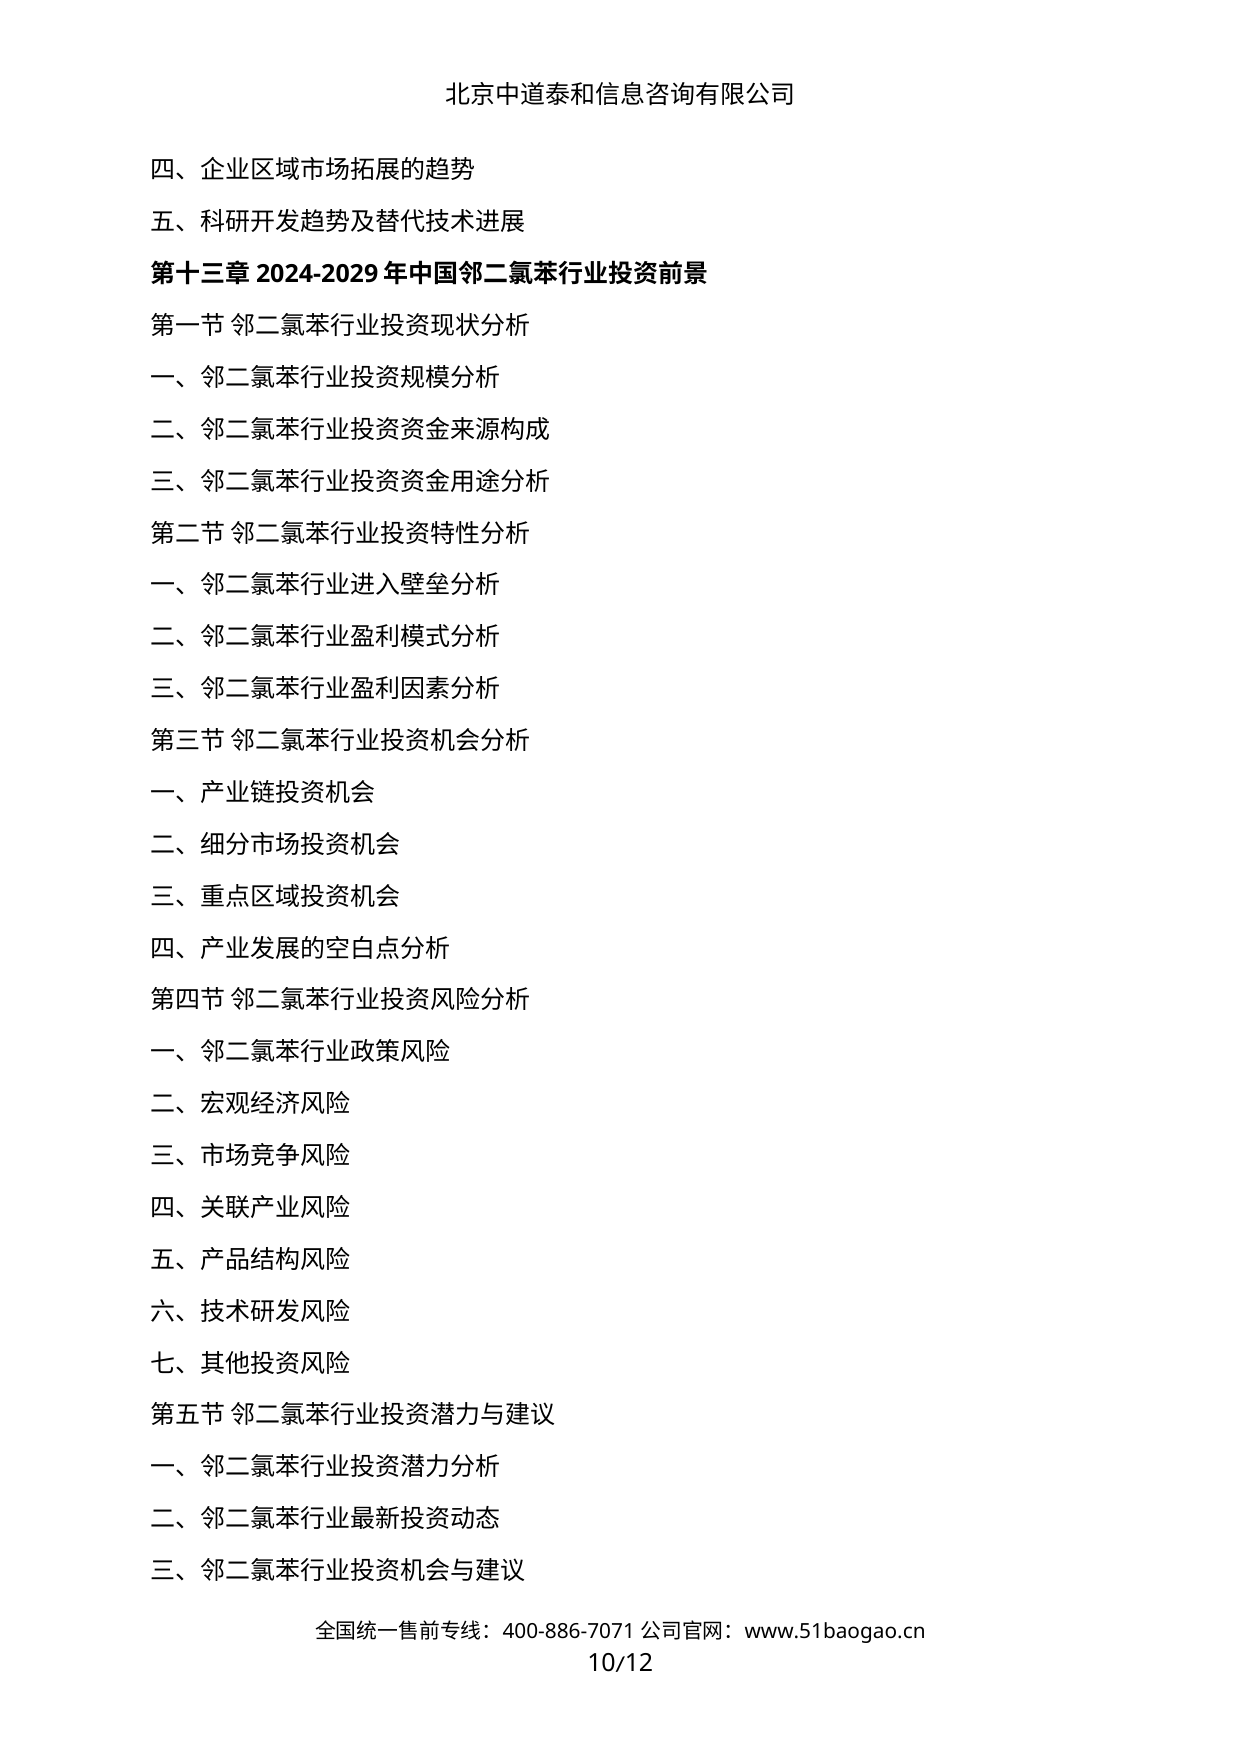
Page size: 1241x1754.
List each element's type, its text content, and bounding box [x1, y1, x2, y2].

text 三、邻二氯苯行业投资机会与建议 [150, 1551, 1090, 1587]
text 五、产品结构风险 [150, 1239, 1090, 1276]
text 第五节 邻二氯苯行业投资潜力与建议 [150, 1395, 1090, 1431]
text 一、邻二氯苯行业进入壁垒分析 [150, 565, 1090, 601]
text 三、邻二氯苯行业投资资金用途分析 [150, 461, 1090, 497]
text 第四节 邻二氯苯行业投资风险分析 [150, 980, 1090, 1016]
text 四、关联产业风险 [150, 1187, 1090, 1224]
text 三、重点区域投资机会 [150, 876, 1090, 912]
text 第十三章 2024-2029年中国邻二氯苯行业投资前景 [150, 254, 1090, 290]
text 第三节 邻二氯苯行业投资机会分析 [150, 721, 1090, 757]
text 一、邻二氯苯行业投资潜力分析 [150, 1447, 1090, 1483]
text 一、邻二氯苯行业投资规模分析 [150, 357, 1090, 394]
text 二、邻二氯苯行业最新投资动态 [150, 1499, 1090, 1535]
text 一、邻二氯苯行业政策风险 [150, 1032, 1090, 1068]
text 四、企业区域市场拓展的趋势 [150, 150, 1090, 186]
text 七、其他投资风险 [150, 1343, 1090, 1379]
text 三、邻二氯苯行业盈利因素分析 [150, 669, 1090, 705]
text 第一节 邻二氯苯行业投资现状分析 [150, 306, 1090, 342]
text 第二节 邻二氯苯行业投资特性分析 [150, 513, 1090, 549]
text 二、邻二氯苯行业投资资金来源构成 [150, 409, 1090, 446]
text 二、细分市场投资机会 [150, 824, 1090, 861]
text 四、产业发展的空白点分析 [150, 928, 1090, 964]
text 六、技术研发风险 [150, 1291, 1090, 1327]
text 三、市场竞争风险 [150, 1136, 1090, 1172]
text 一、产业链投资机会 [150, 772, 1090, 809]
text 二、宏观经济风险 [150, 1084, 1090, 1120]
text 二、邻二氯苯行业盈利模式分析 [150, 617, 1090, 653]
text 五、科研开发趋势及替代技术进展 [150, 202, 1090, 238]
